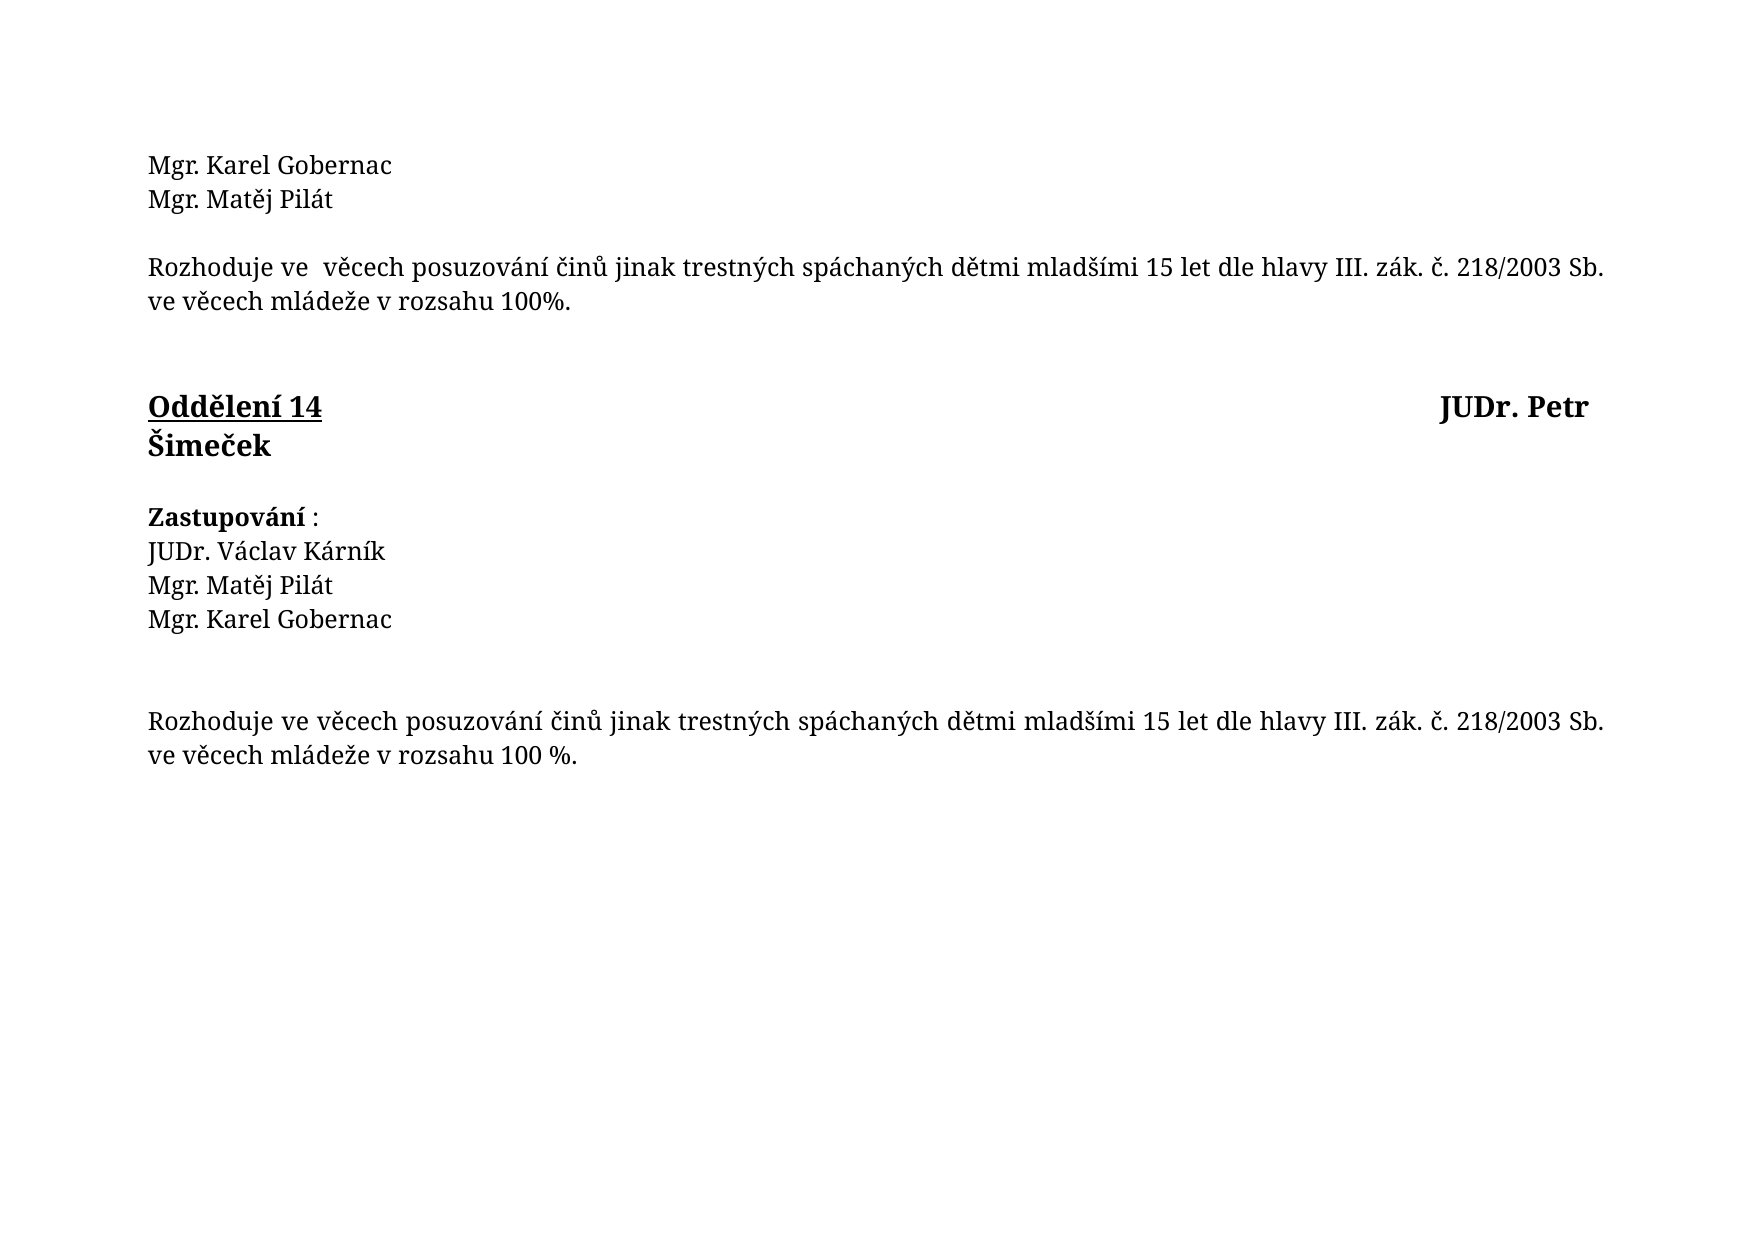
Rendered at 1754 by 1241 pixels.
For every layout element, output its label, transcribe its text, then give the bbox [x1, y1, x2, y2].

text Mgr. Matěj Pilát [148, 568, 1604, 602]
text Oddělení 14 JUDr. Petr Šimeček [148, 386, 1606, 465]
text JUDr. Václav Kárník [148, 533, 1606, 568]
text Mgr. Karel Gobernac [148, 148, 1604, 182]
text Mgr. Matěj Pilát [148, 182, 1604, 216]
text Rozhoduje ve věcech posuzování činů jinak trestných spáchaných dětmi mladšími 15 let dle hlavy III. zák. č. 218/2003 Sb. ve věcech mládeže v rozsahu 100 %. [148, 704, 1606, 772]
text Zastupování : [148, 499, 1606, 533]
text Mgr. Karel Gobernac [148, 602, 1604, 636]
text Rozhoduje ve věcech posuzování činů jinak trestných spáchaných dětmi mladšími 15 let dle hlavy III. zák. č. 218/2003 Sb. ve věcech mládeže v rozsahu 100%. [148, 250, 1606, 318]
